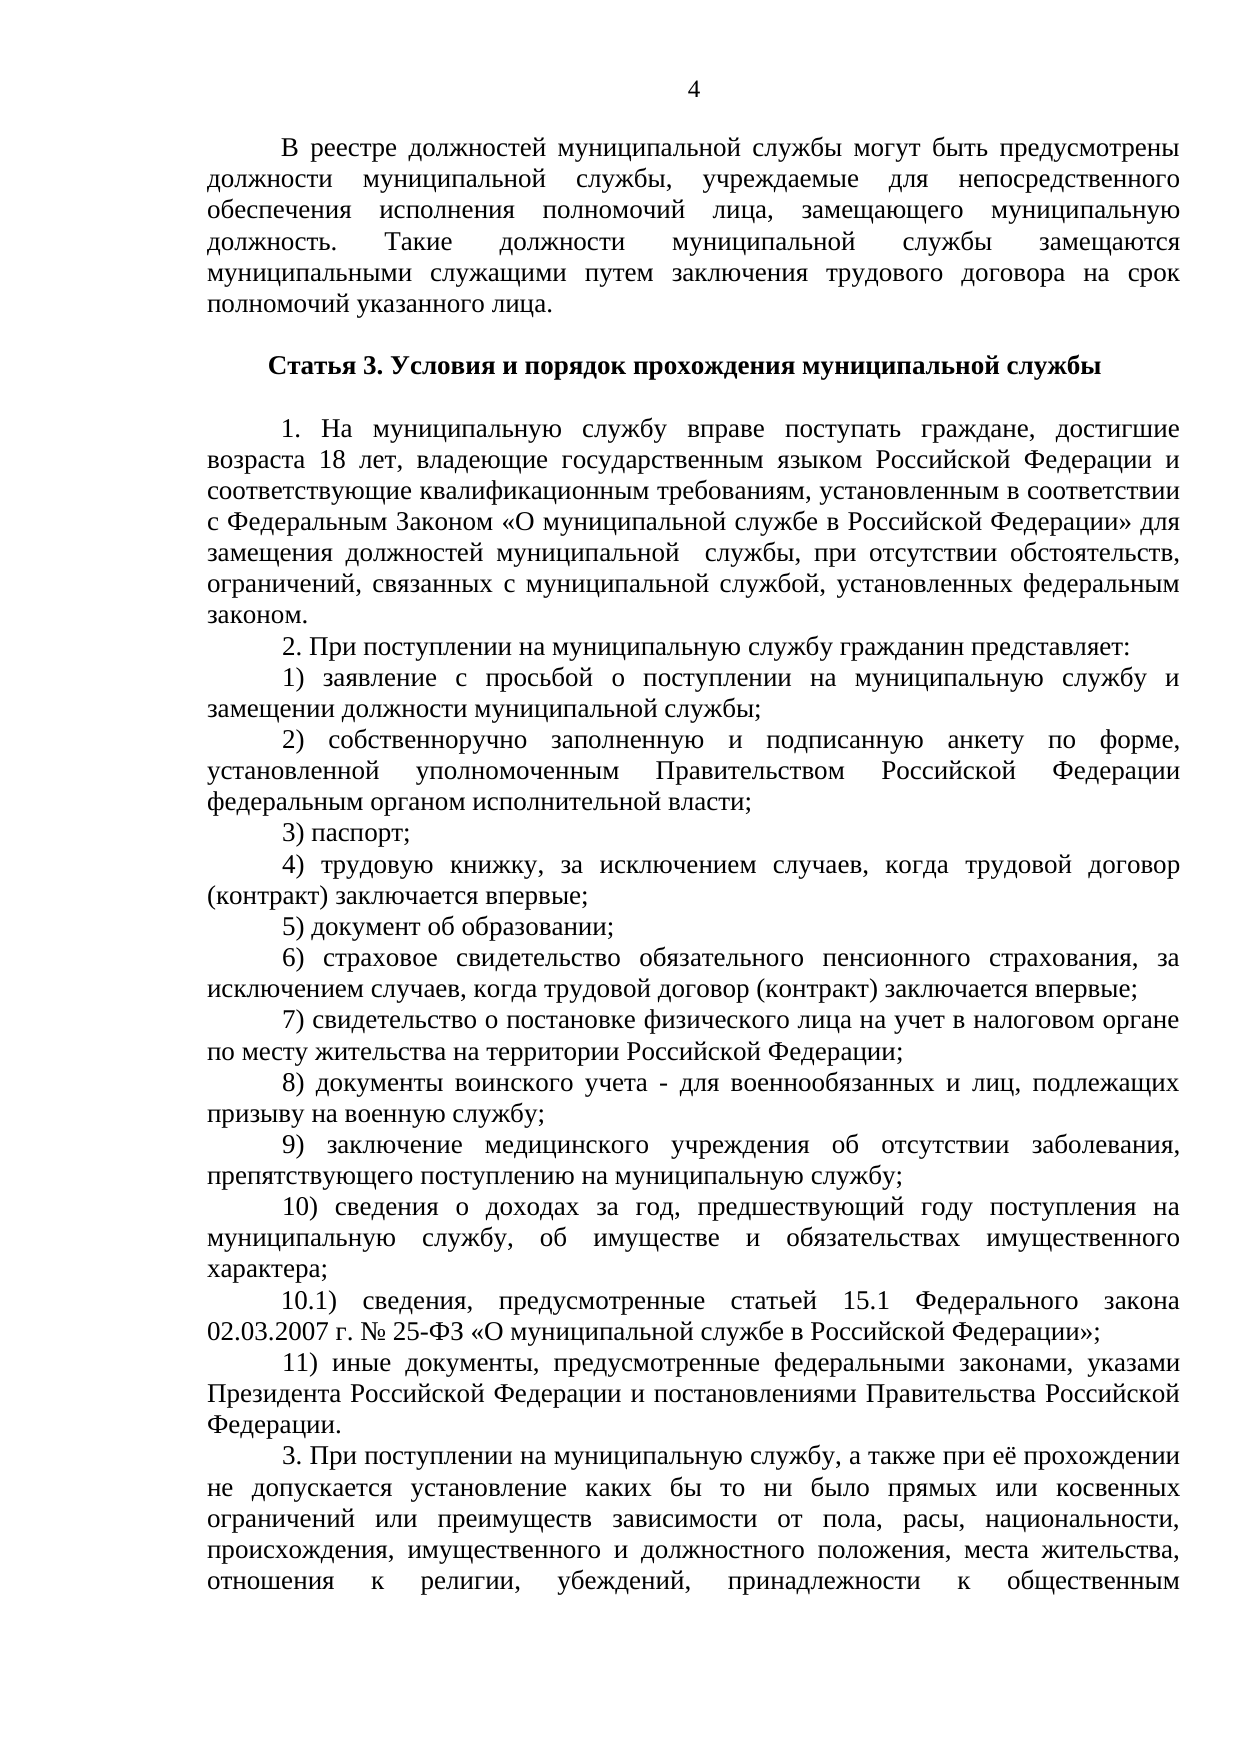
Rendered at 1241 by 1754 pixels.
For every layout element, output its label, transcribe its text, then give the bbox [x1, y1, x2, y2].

text 6) страховое свидетельство обязательного пенсионного страхования, за исключением случаев, когда трудовой договор (контракт) заключается впервые; [207, 941, 1181, 1003]
text 11) иные документы, предусмотренные федеральными законами, указами Президента Российской Федерации и постановлениями Правительства Российской Федерации. [207, 1346, 1181, 1439]
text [207, 1439, 1181, 1595]
text 7) свидетельство о постановке физического лица на учет в налоговом органе по месту жительства на территории Российской Федерации; [207, 1003, 1181, 1066]
text 2) собственноручно заполненную и подписанную анкету по форме, установленной уполномоченным Правительством Российской Федерации федеральным органом исполнительной власти; [207, 723, 1181, 817]
text 10) сведения о доходах за год, предшествующий году поступления на муниципальную службу, об имуществе и обязательствах имущественного характера; [207, 1190, 1181, 1284]
text 1) заявление с просьбой о поступлении на муниципальную службу и замещении должности муниципальной службы; [207, 661, 1181, 723]
text Статья 3. Условия и порядок прохождения муниципальной службы [207, 349, 1181, 381]
text 1. На муниципальную службу вправе поступать граждане, достигшие возраста 18 лет, владеющие государственным языком Российской Федерации и соответствующие квалификационным требованиям, установленным в соответствии с Федеральным Законом «О муниципальной службе в Российской Федерации» для замещения должностей муниципальной службы, при отсутствии обстоятельств, ограничений, связанных с муниципальной службой, установленных федеральным законом. [207, 412, 1181, 630]
text 8) документы воинского учета - для военнообязанных и лиц, подлежащих призыву на военную службу; [207, 1066, 1181, 1128]
text 2. При поступлении на муниципальную службу гражданин представляет: [207, 630, 1181, 661]
text 10.1) сведения, предусмотренные статьей 15.1 Федерального закона 02.03.2007 г. № 25-ФЗ «О муниципальной службе в Российской Федерации»; [207, 1284, 1181, 1346]
text 3) паспорт; [207, 817, 1181, 848]
text 4) трудовую книжку, за исключением случаев, когда трудовой договор (контракт) заключается впервые; [207, 848, 1181, 910]
text 9) заключение медицинского учреждения об отсутствии заболевания, препятствующего поступлению на муниципальную службу; [207, 1128, 1181, 1190]
text 5) документ об образовании; [207, 910, 1181, 941]
text В реестре должностей муниципальной службы могут быть предусмотрены должности муниципальной службы, учреждаемые для непосредственного обеспечения исполнения полномочий лица, замещающего муниципальную должность. Такие должности муниципальной службы замещаются муниципальными служащими путем заключения трудового договора на срок полномочий указанного лица. [207, 131, 1181, 318]
